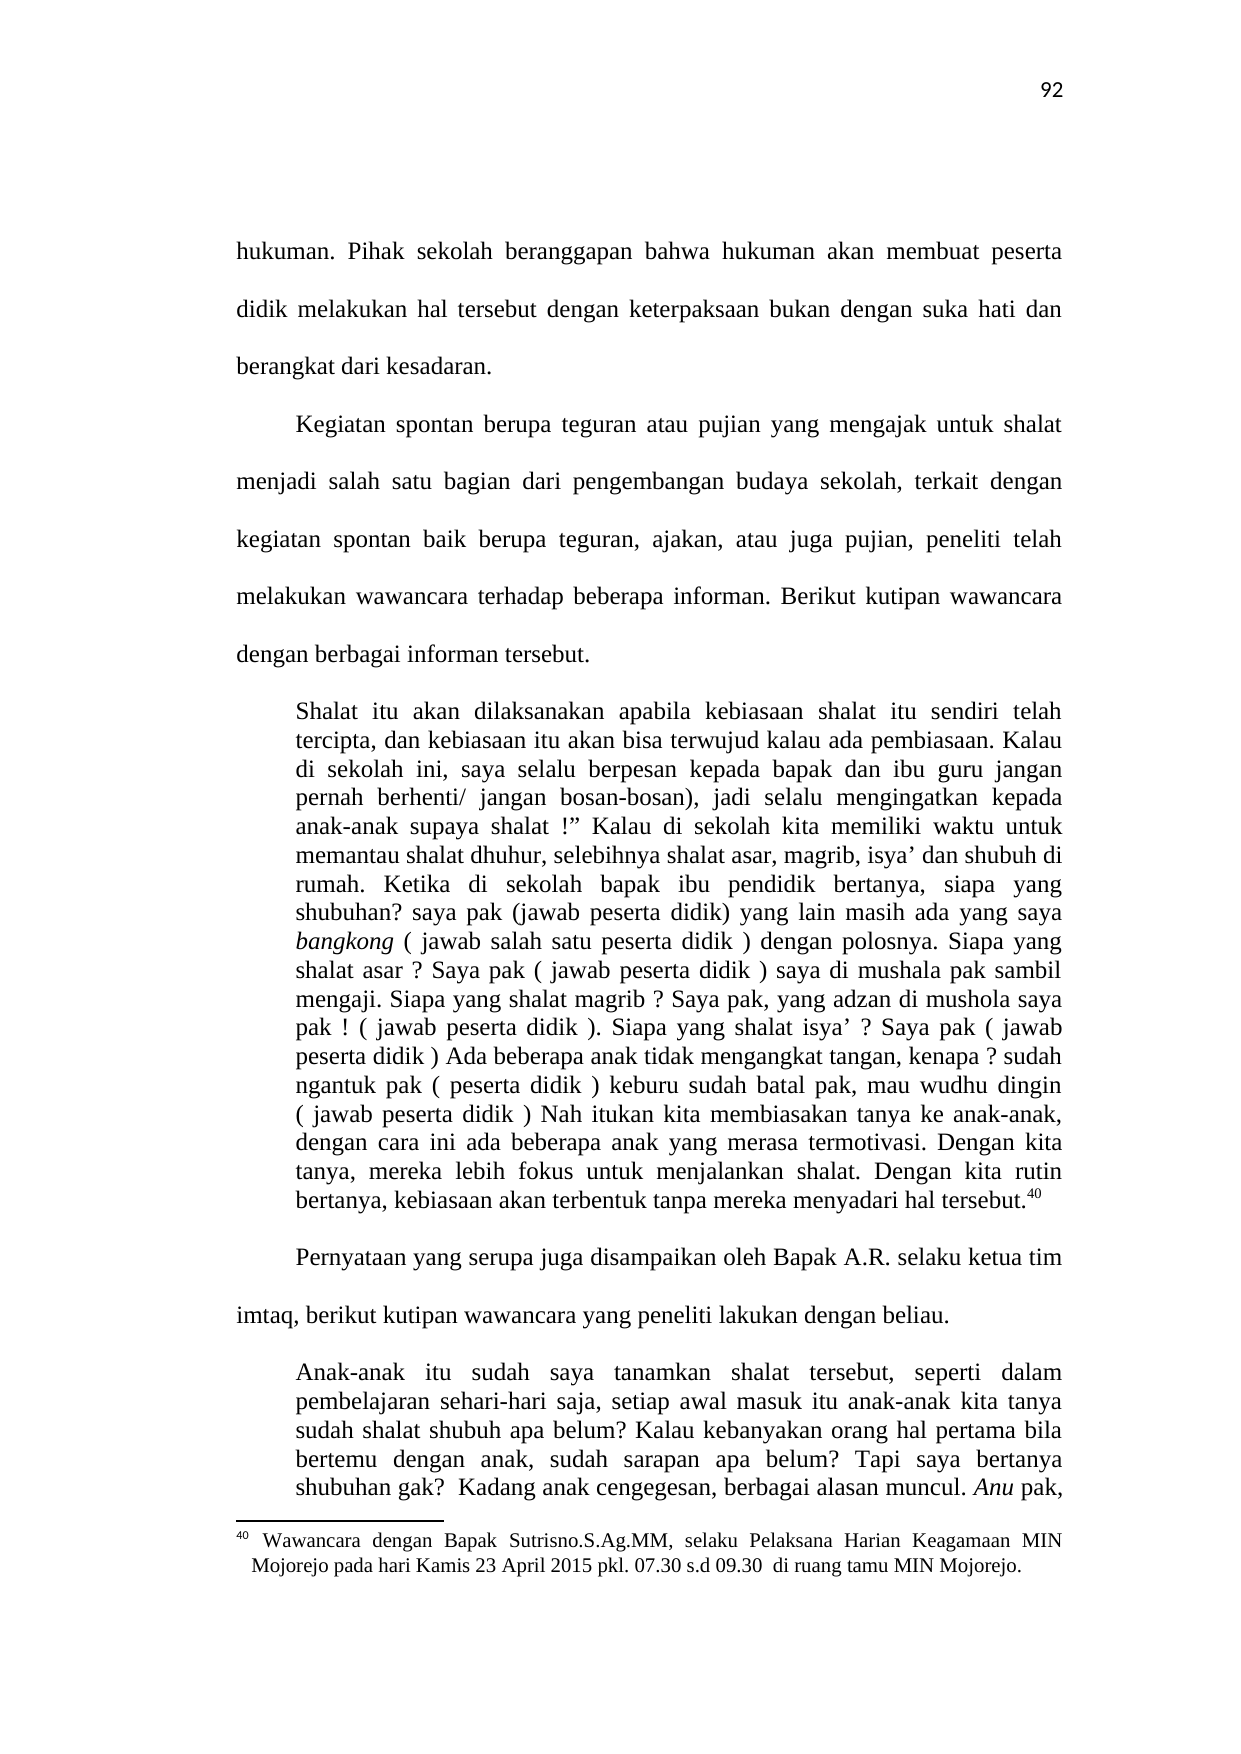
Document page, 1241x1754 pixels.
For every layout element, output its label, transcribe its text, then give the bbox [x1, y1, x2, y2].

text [236, 236, 1063, 380]
text Kegiatan spontan berupa teguran atau pujian yang mengajak untuk shalat menjadi salah satu bagian dari pengembangan budaya sekolah, terkait dengan kegiatan spontan baik berupa teguran, ajakan, atau juga pujian, peneliti telah melakukan wawancara terhadap beberapa informan. Berikut kutipan wawancara dengan berbagai informan tersebut. [236, 409, 1063, 667]
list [295, 1357, 1063, 1501]
text Pernyataan yang serupa juga disampaikan oleh Bapak A.R. selaku ketua tim imtaq, berikut kutipan wawancara yang peneliti lakukan dengan beliau. [236, 1242, 1063, 1329]
list Shalat itu akan dilaksanakan apabila kebiasaan shalat itu sendiri telah tercipta, dan kebiasaan itu akan bisa terwujud kalau ada pembiasaan. Kalau di sekolah ini, saya selalu berpesan kepada bapak dan ibu guru jangan pernah berhenti/ jangan bosan-bosan), jadi selalu mengingatkan kepada anak-anak supaya shalat !” Kalau di sekolah kita memiliki waktu untuk memantau shalat dhuhur, selebihnya shalat asar, magrib, isya’ dan shubuh di rumah. Ketika di sekolah bapak ibu pendidik bertanya, siapa yang shubuhan? saya pak (jawab peserta didik) yang lain masih ada yang saya bangkong ( jawab salah satu peserta didik ) dengan polosnya. Siapa yang shalat asar ? Saya pak ( jawab peserta didik ) saya di mushala pak sambil mengaji. Siapa yang shalat magrib ? Saya pak, yang adzan di mushola saya pak ! ( jawab peserta didik ). Siapa yang shalat isya’ ? Saya pak ( jawab peserta didik ) Ada beberapa anak tidak mengangkat tangan, kenapa ? sudah ngantuk pak ( peserta didik ) keburu sudah batal pak, mau wudhu dingin ( jawab peserta didik ) Nah itukan kita membiasakan tanya ke anak-anak, dengan cara ini ada beberapa anak yang merasa termotivasi. Dengan kita tanya, mereka lebih fokus untuk menjalankan shalat. Dengan kita rutin bertanya, kebiasaan akan terbentuk tanpa mereka menyadari hal tersebut. [295, 696, 1063, 1214]
